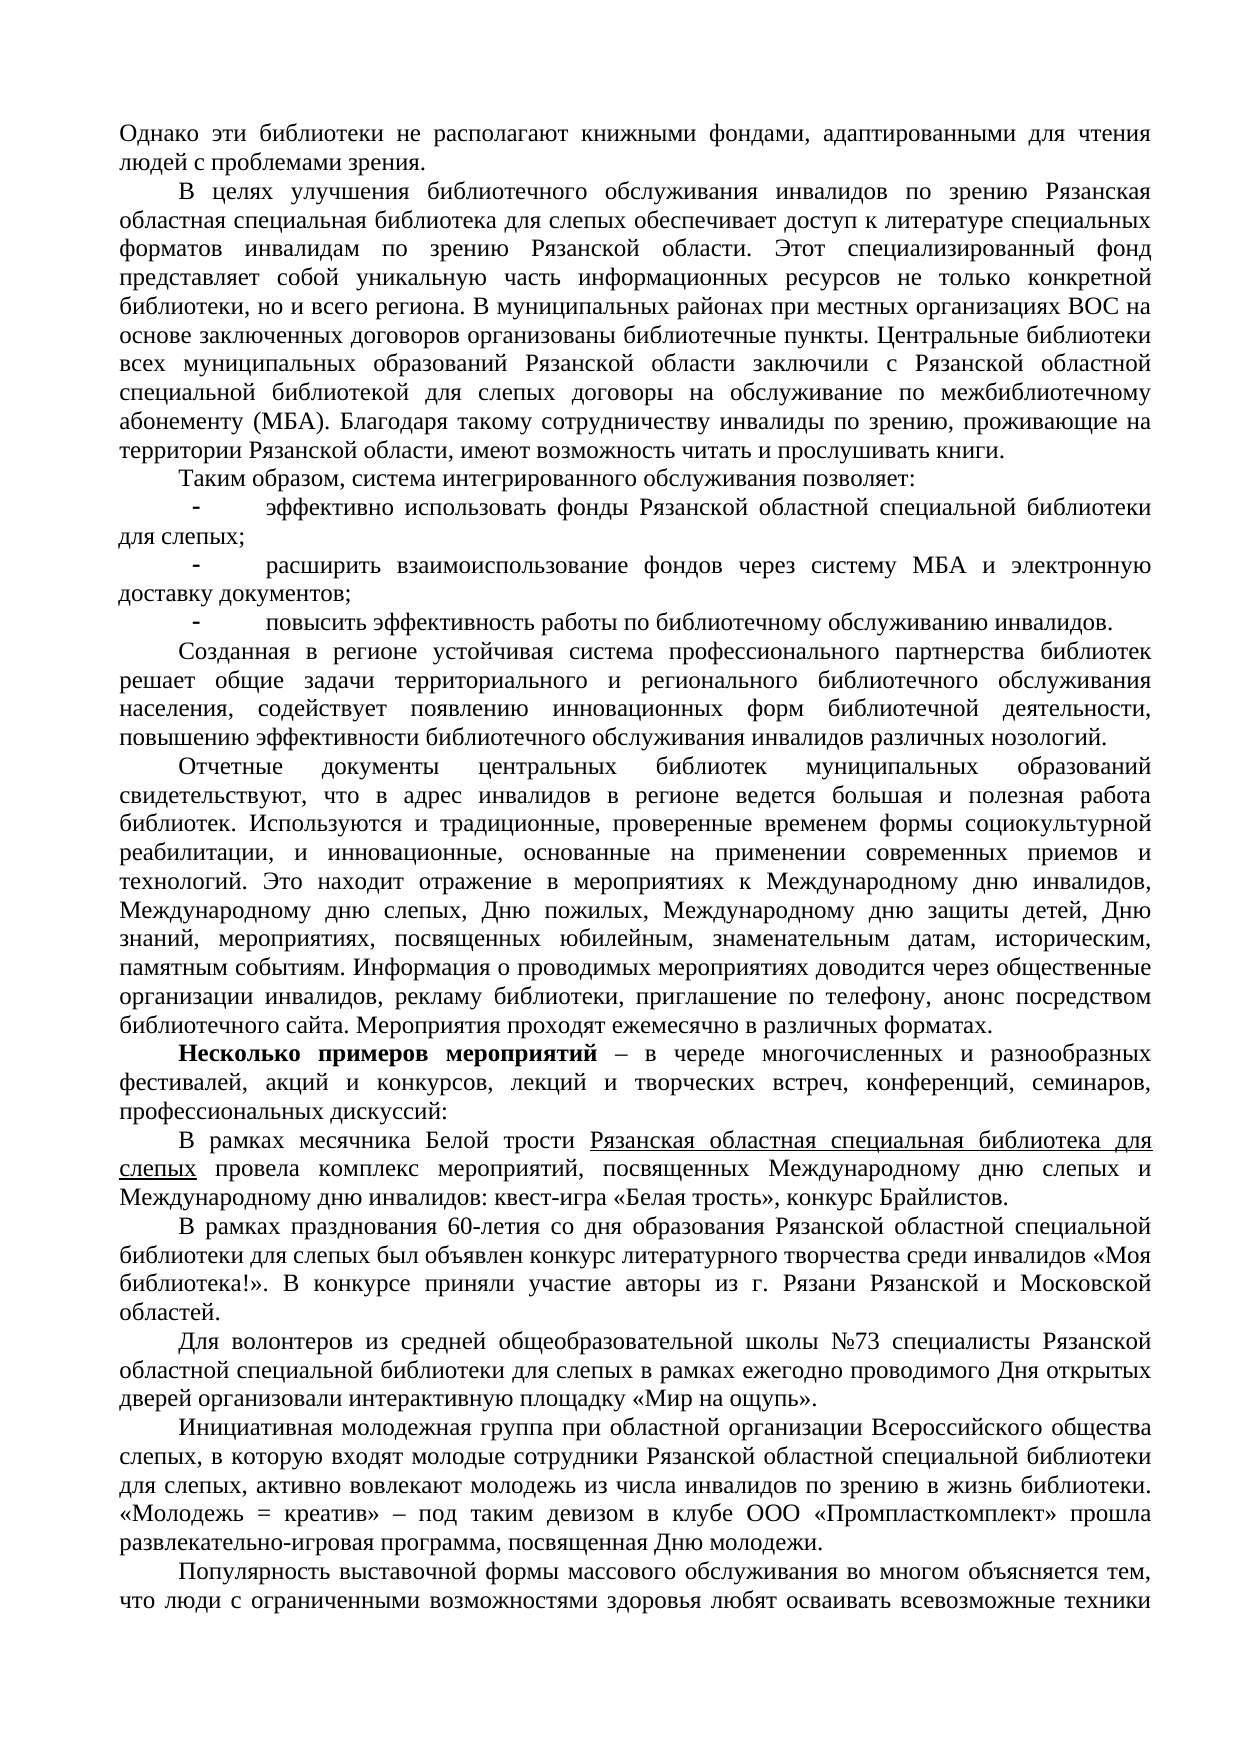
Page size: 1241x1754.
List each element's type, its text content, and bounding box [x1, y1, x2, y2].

list расширить взаимоиспользование фондов через систему МБА и электронную доставку документов; [118, 550, 1152, 607]
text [119, 1556, 1152, 1613]
list эффективно использовать фонды Рязанской областной специальной библиотеки для слепых; [118, 492, 1152, 550]
text В целях улучшения библиотечного обслуживания инвалидов по зрению Рязанская областная специальная библиотека для слепых обеспечивает доступ к литературе специальных форматов инвалидам по зрению Рязанской области. Этот специализированный фонд представляет собой уникальную часть информационных ресурсов не только конкретной библиотеки, но и всего региона. В муниципальных районах при местных организациях ВОС на основе заключенных договоров организованы библиотечные пункты. Центральные библиотеки всех муниципальных образований Рязанской области заключили с Рязанской областной специальной библиотекой для слепых договоры на обслуживание по межбиблиотечному абонементу (МБА). Благодаря такому сотрудничеству инвалиды по зрению, проживающие на территории Рязанской области, имеют возможность читать и прослушивать книги. [119, 176, 1152, 463]
text Таким образом, система интегрированного обслуживания позволяет: [119, 463, 1152, 492]
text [119, 118, 1152, 176]
text Созданная в регионе устойчивая система профессионального партнерства библиотек решает общие задачи территориального и регионального библиотечного обслуживания населения, содействует появлению инновационных форм библиотечной деятельности, повышению эффективности библиотечного обслуживания инвалидов различных нозологий. [119, 636, 1152, 751]
text В рамках празднования 60-летия со дня образования Рязанской областной специальной библиотеки для слепых был объявлен конкурс литературного творчества среди инвалидов «Моя библиотека!». В конкурсе приняли участие авторы из г. Рязани Рязанской и Московской областей. [119, 1211, 1152, 1326]
text В рамках месячника Белой трости Рязанская областная специальная библиотека для слепых провела комплекс мероприятий, посвященных Международному дню слепых и Международному дню инвалидов: квест-игра «Белая трость», конкурс Брайлистов. [119, 1125, 1152, 1211]
text Инициативная молодежная группа при областной организации Всероссийского общества слепых, в которую входят молодые сотрудники Рязанской областной специальной библиотеки для слепых, активно вовлекают молодежь из числа инвалидов по зрению в жизнь библиотеки. «Молодежь = креатив» – под таким девизом в клубе ООО «Промпласткомплект» прошла развлекательно-игровая программа, посвященная Дню молодежи. [119, 1412, 1152, 1556]
text Для волонтеров из средней общеобразовательной школы №73 специалисты Рязанской областной специальной библиотеки для слепых в рамках ежегодно проводимого Дня открытых дверей организовали интерактивную площадку «Мир на ощупь». [119, 1326, 1152, 1412]
text Отчетные документы центральных библиотек муниципальных образований свидетельствуют, что в адрес инвалидов в регионе ведется большая и полезная работа библиотек. Используются и традиционные, проверенные временем формы социокультурной реабилитации, и инновационные, основанные на применении современных приемов и технологий. Это находит отражение в мероприятиях к Международному дню инвалидов, Международному дню слепых, Дню пожилых, Международному дню защиты детей, Дню знаний, мероприятиях, посвященных юбилейным, знаменательным датам, историческим, памятным событиям. Информация о проводимых мероприятиях доводится через общественные организации инвалидов, рекламу библиотеки, приглашение по телефону, анонс посредством библиотечного сайта. Мероприятия проходят ежемесячно в различных форматах. [119, 751, 1152, 1038]
list повысить эффективность работы по библиотечному обслуживанию инвалидов. [118, 607, 1152, 636]
text Несколько примеров мероприятий – в череде многочисленных и разнообразных фестивалей, акций и конкурсов, лекций и творческих встреч, конференций, семинаров, профессиональных дискуссий: [119, 1038, 1152, 1125]
